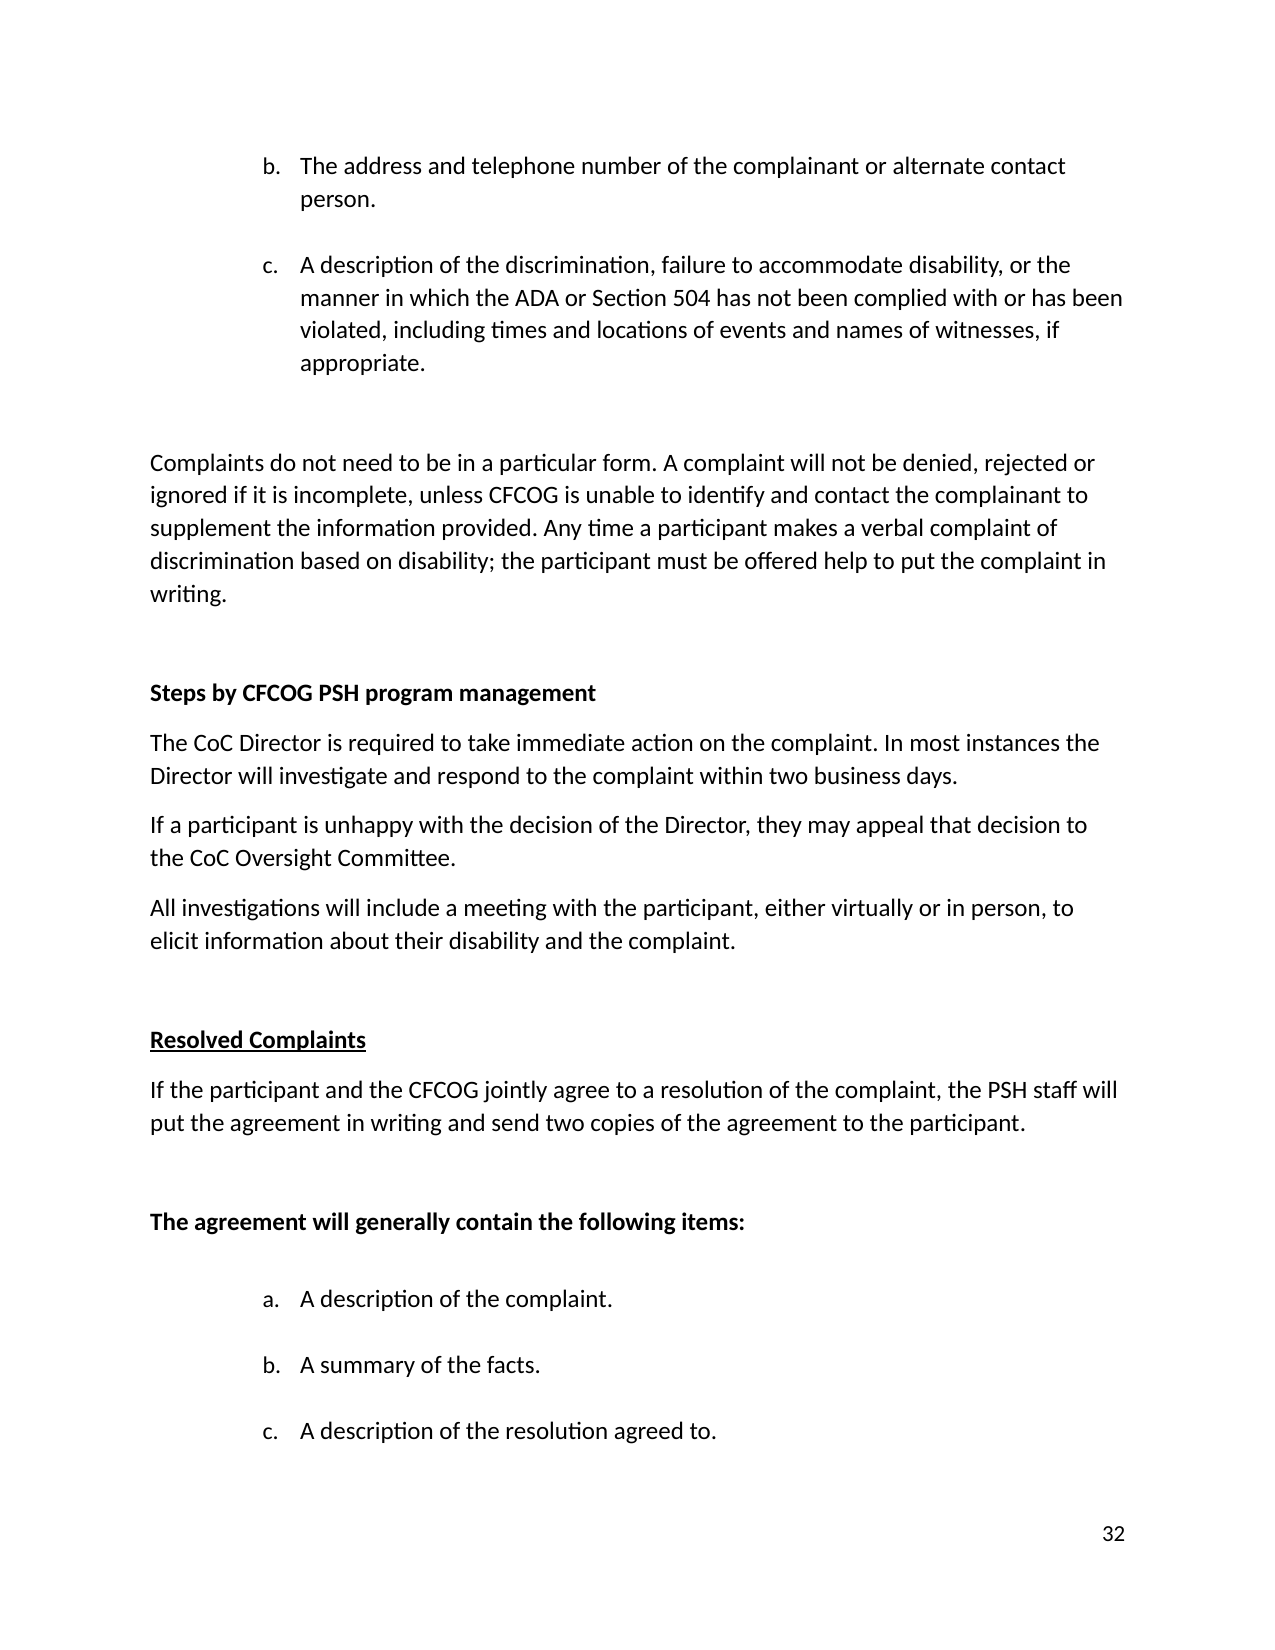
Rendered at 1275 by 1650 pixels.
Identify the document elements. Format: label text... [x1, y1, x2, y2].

list A description of the discrimination, failure to accommodate disability, or the manner in which the ADA or Section 504 has not been complied with or has been violated, including times and locations of events and names of witnesses, if appropriate. [262, 249, 1125, 378]
text If the participant and the CFCOG jointly agree to a resolution of the complaint, the PSH staff will put the agreement in writing and send two copies of the agreement to the participant. [150, 1074, 1125, 1137]
list A summary of the facts. [262, 1349, 1125, 1380]
list A description of the resolution agreed to. [262, 1415, 1125, 1446]
text Resolved Complaints [150, 1024, 1125, 1055]
text All investigations will include a meeting with the participant, either virtually or in person, to elicit information about their disability and the complaint. [150, 892, 1125, 956]
text If a participant is unhappy with the decision of the Director, they may appeal that decision to the CoC Oversight Committee. [150, 809, 1125, 873]
list The address and telephone number of the complainant or alternate contact person. [262, 150, 1125, 213]
text Steps by CFCOG PSH program management [150, 677, 1125, 708]
text The agreement will generally contain the following items: [150, 1206, 1125, 1236]
text Complaints do not need to be in a particular form. A complaint will not be denied, rejected or ignored if it is incomplete, unless CFCOG is unable to identify and contact the complainant to supplement the information provided. Any time a participant makes a verbal complaint of discrimination based on disability; the participant must be offered help to put the complaint in writing. [150, 447, 1125, 609]
list A description of the complaint. [262, 1283, 1125, 1314]
text The CoC Director is required to take immediate action on the complaint. In most instances the Director will investigate and respond to the complaint within two business days. [150, 727, 1125, 791]
